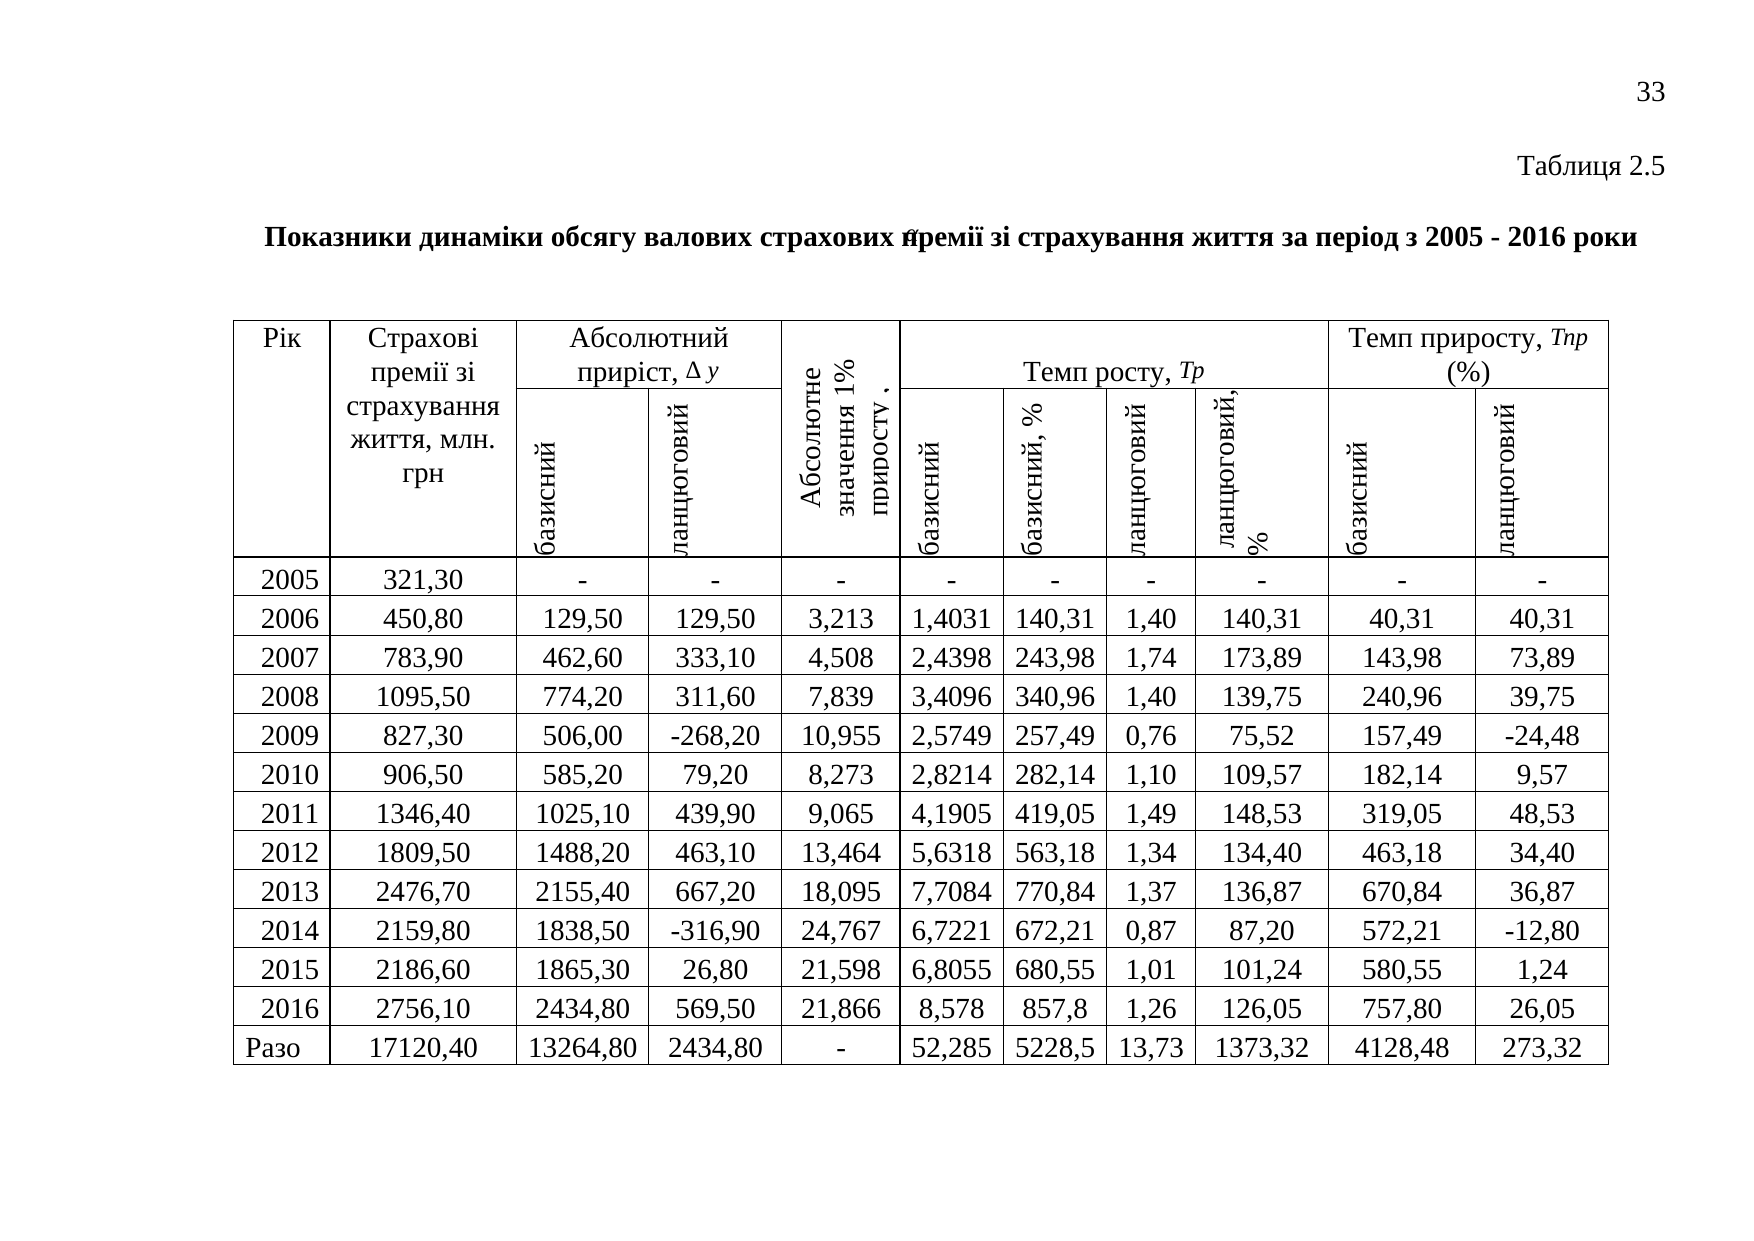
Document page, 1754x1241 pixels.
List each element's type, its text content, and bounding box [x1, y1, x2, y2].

table_cell 2011 [234, 792, 329, 830]
table_cell 2434,80 [649, 1026, 781, 1064]
table_cell 3,4096 [901, 675, 1003, 713]
table_cell 79,20 [649, 753, 781, 791]
table_cell 257,49 [1004, 714, 1106, 752]
table_cell 439,90 [649, 792, 781, 830]
table_cell 140,31 [1196, 596, 1328, 634]
table_cell базисний [517, 389, 648, 556]
table_cell 148,53 [1196, 792, 1328, 830]
table_cell 5,6318 [901, 831, 1003, 869]
table_cell 774,20 [517, 675, 648, 713]
table_cell 2015 [234, 948, 329, 986]
table_cell 129,50 [517, 596, 648, 634]
table_header Темп приросту, (%) [1329, 321, 1608, 388]
table_cell - [782, 558, 899, 595]
table_cell 2009 [234, 714, 329, 752]
table_cell 680,55 [1004, 948, 1106, 986]
table_cell 1,10 [1107, 753, 1195, 791]
table_cell 5228,5 [1004, 1026, 1106, 1064]
table_cell 2005 [234, 558, 329, 595]
table_cell 21,866 [782, 987, 899, 1025]
table_header Абсолютний приріст, [517, 321, 781, 388]
table_cell 4128,48 [1329, 1026, 1475, 1064]
table_cell 129,50 [649, 596, 781, 634]
table_cell 10,955 [782, 714, 899, 752]
table_cell 340,96 [1004, 675, 1106, 713]
table_cell 672,21 [1004, 909, 1106, 947]
table_cell 3,213 [782, 596, 899, 634]
table_cell - [1107, 558, 1195, 595]
table_cell 273,32 [1476, 1026, 1608, 1064]
table_header Страхові премії зі страхування життя, млн. грн [331, 321, 516, 556]
table_cell 1838,50 [517, 909, 648, 947]
table_header Абсолютне значення 1% приросту , [782, 321, 899, 556]
table_cell 73,89 [1476, 636, 1608, 673]
table_cell 1095,50 [331, 675, 516, 713]
table_cell 240,96 [1329, 675, 1475, 713]
table_cell 463,10 [649, 831, 781, 869]
table_cell 136,87 [1196, 870, 1328, 908]
table_cell 2013 [234, 870, 329, 908]
table_cell ланцюговий [649, 389, 781, 556]
table_cell 757,80 [1329, 987, 1475, 1025]
table_cell 333,10 [649, 636, 781, 673]
table_cell 1,4031 [901, 596, 1003, 634]
table_cell 34,40 [1476, 831, 1608, 869]
table_cell 36,87 [1476, 870, 1608, 908]
table_cell - [1329, 558, 1475, 595]
table_cell -24,48 [1476, 714, 1608, 752]
table_cell 157,49 [1329, 714, 1475, 752]
table_cell 2186,60 [331, 948, 516, 986]
table_cell 1,40 [1107, 596, 1195, 634]
table_cell 2007 [234, 636, 329, 673]
table_cell - [782, 1026, 899, 1064]
table_cell 75,52 [1196, 714, 1328, 752]
table_cell 2012 [234, 831, 329, 869]
table_cell 857,8 [1004, 987, 1106, 1025]
table_cell 1,49 [1107, 792, 1195, 830]
table_header Рік [234, 321, 329, 556]
table_cell 462,60 [517, 636, 648, 673]
table_cell 1,34 [1107, 831, 1195, 869]
table_cell 569,50 [649, 987, 781, 1025]
table_cell 419,05 [1004, 792, 1106, 830]
table_cell 1488,20 [517, 831, 648, 869]
table_cell 17120,40 [331, 1026, 516, 1064]
table_cell -268,20 [649, 714, 781, 752]
table_cell 52,285 [901, 1026, 1003, 1064]
table_cell 2008 [234, 675, 329, 713]
table_cell 2,5749 [901, 714, 1003, 752]
table_cell - [901, 558, 1003, 595]
table_cell ланцюговий [1107, 389, 1195, 556]
table_cell базисний [1329, 389, 1475, 556]
table_cell 9,065 [782, 792, 899, 830]
table_cell 13,464 [782, 831, 899, 869]
table_cell 1,24 [1476, 948, 1608, 986]
table_cell 1373,32 [1196, 1026, 1328, 1064]
table_cell 39,75 [1476, 675, 1608, 713]
table_cell 143,98 [1329, 636, 1475, 673]
table_cell 463,18 [1329, 831, 1475, 869]
table_cell - [1476, 558, 1608, 595]
table_cell базисний [901, 389, 1003, 556]
table_cell 13264,80 [517, 1026, 648, 1064]
table_cell 8,578 [901, 987, 1003, 1025]
table_cell 450,80 [331, 596, 516, 634]
table_cell - [517, 558, 648, 595]
table_cell 21,598 [782, 948, 899, 986]
table_cell 0,87 [1107, 909, 1195, 947]
table_cell 827,30 [331, 714, 516, 752]
table_cell 1,37 [1107, 870, 1195, 908]
table_cell 109,57 [1196, 753, 1328, 791]
table_cell 1,26 [1107, 987, 1195, 1025]
table_cell -316,90 [649, 909, 781, 947]
table_cell 139,75 [1196, 675, 1328, 713]
table_cell 48,53 [1476, 792, 1608, 830]
table_cell 243,98 [1004, 636, 1106, 673]
table_cell 6,7221 [901, 909, 1003, 947]
table_cell ланцюговий [1476, 389, 1608, 556]
table_cell 2006 [234, 596, 329, 634]
table_header Темп росту, [901, 321, 1328, 388]
table_cell 24,767 [782, 909, 899, 947]
table_cell 2014 [234, 909, 329, 947]
table_cell - [1004, 558, 1106, 595]
table_cell 1865,30 [517, 948, 648, 986]
table_cell 1346,40 [331, 792, 516, 830]
table_cell 670,84 [1329, 870, 1475, 908]
table_cell 40,31 [1476, 596, 1608, 634]
table_cell 906,50 [331, 753, 516, 791]
table_cell 1,01 [1107, 948, 1195, 986]
table_cell 783,90 [331, 636, 516, 673]
table_cell 8,273 [782, 753, 899, 791]
table_cell 2,8214 [901, 753, 1003, 791]
table_cell 173,89 [1196, 636, 1328, 673]
table_cell 2476,70 [331, 870, 516, 908]
table_cell 2756,10 [331, 987, 516, 1025]
table_cell 2434,80 [517, 987, 648, 1025]
text Таблиця 2.5 [177, 148, 1665, 181]
table_cell - [1196, 558, 1328, 595]
table_cell 770,84 [1004, 870, 1106, 908]
text Показники динаміки обсягу валових страхових премії зі страхування життя за період з 2005 - 2016 роки [177, 219, 1665, 252]
table_cell 6,8055 [901, 948, 1003, 986]
table_cell 572,21 [1329, 909, 1475, 947]
table_cell 321,30 [331, 558, 516, 595]
table_cell 1,40 [1107, 675, 1195, 713]
table_cell 2155,40 [517, 870, 648, 908]
table_cell ланцюговий, % [1196, 389, 1328, 556]
table_cell -12,80 [1476, 909, 1608, 947]
table_cell 182,14 [1329, 753, 1475, 791]
table_cell 580,55 [1329, 948, 1475, 986]
table_cell 126,05 [1196, 987, 1328, 1025]
table_cell 1025,10 [517, 792, 648, 830]
table_cell 2159,80 [331, 909, 516, 947]
table_cell 87,20 [1196, 909, 1328, 947]
table_cell 26,05 [1476, 987, 1608, 1025]
table_cell 140,31 [1004, 596, 1106, 634]
table_cell 40,31 [1329, 596, 1475, 634]
table_cell 9,57 [1476, 753, 1608, 791]
table_cell 319,05 [1329, 792, 1475, 830]
table_cell 101,24 [1196, 948, 1328, 986]
table_cell 18,095 [782, 870, 899, 908]
table_cell 563,18 [1004, 831, 1106, 869]
table_cell Разом [234, 1026, 329, 1064]
table_cell 282,14 [1004, 753, 1106, 791]
table_cell 2010 [234, 753, 329, 791]
table_cell 26,80 [649, 948, 781, 986]
table_cell 4,508 [782, 636, 899, 673]
table_cell - [649, 558, 781, 595]
table_cell 7,7084 [901, 870, 1003, 908]
table_cell 134,40 [1196, 831, 1328, 869]
table_cell 4,1905 [901, 792, 1003, 830]
table_cell 2016 [234, 987, 329, 1025]
table_cell 1809,50 [331, 831, 516, 869]
table_cell 7,839 [782, 675, 899, 713]
table_cell 13,73 [1107, 1026, 1195, 1064]
table_cell 0,76 [1107, 714, 1195, 752]
table_cell 2,4398 [901, 636, 1003, 673]
table_cell 506,00 [517, 714, 648, 752]
table_cell 667,20 [649, 870, 781, 908]
table_cell 311,60 [649, 675, 781, 713]
table_cell базисний, % [1004, 389, 1106, 556]
table_cell 1,74 [1107, 636, 1195, 673]
table_cell 585,20 [517, 753, 648, 791]
